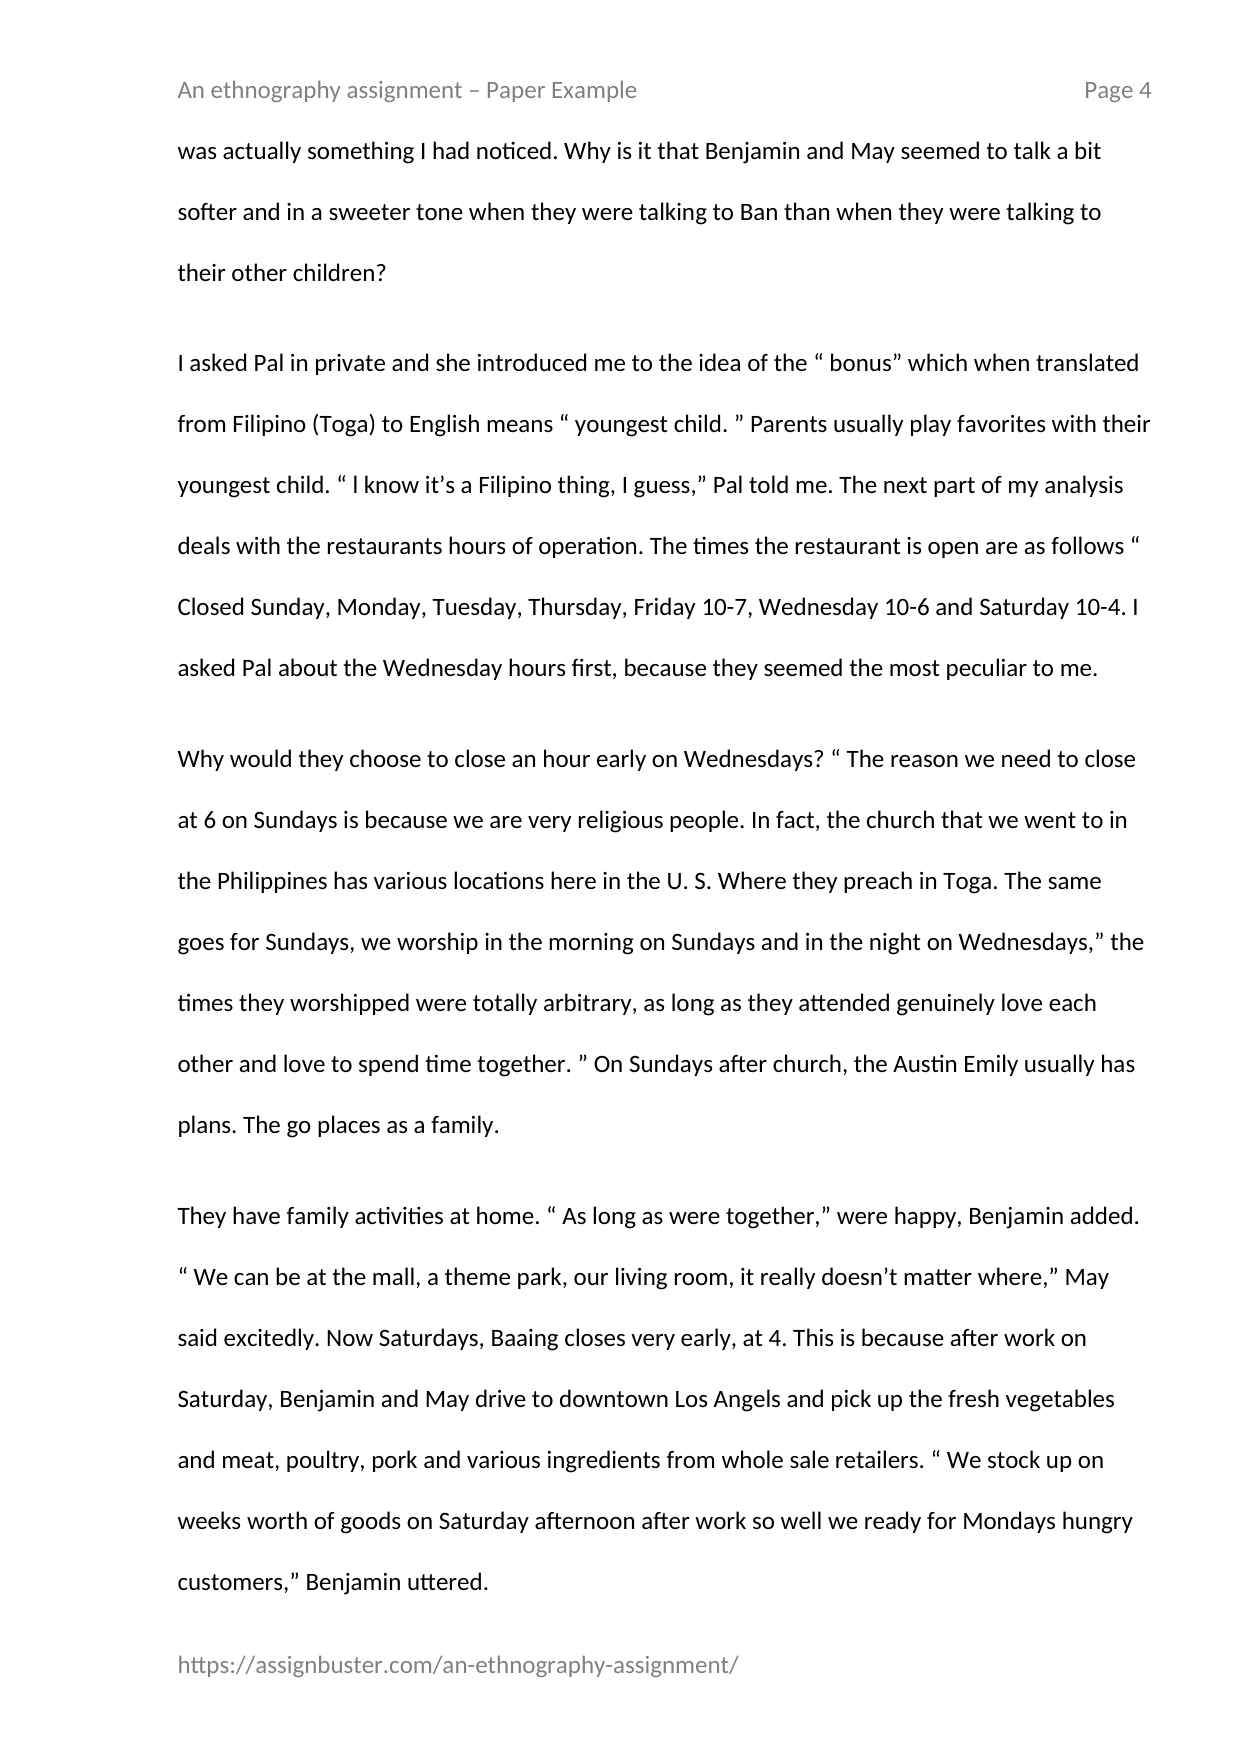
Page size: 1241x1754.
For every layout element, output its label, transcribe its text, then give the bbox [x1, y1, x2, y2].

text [177, 135, 1152, 287]
text I asked Pal in private and she introduced me to the idea of the “ bonus” which when translated from Filipino (Toga) to English means “ youngest child. ” Parents usually play favorites with their youngest child. “ l know it’s a Filipino thing, I guess,” Pal told me. The next part of my analysis deals with the restaurants hours of operation. The times the restaurant is open are as follows “ Closed Sunday, Monday, Tuesday, Thursday, Friday 10-7, Wednesday 10-6 and Saturday 10-4. I asked Pal about the Wednesday hours first, because they seemed the most peculiar to me. [177, 347, 1152, 683]
text Why would they choose to close an hour early on Wednesdays? “ The reason we need to close at 6 on Sundays is because we are very religious people. In fact, the church that we went to in the Philippines has various locations here in the U. S. Where they preach in Toga. The same goes for Sundays, we worship in the morning on Sundays and in the night on Wednesdays,” the times they worshipped were totally arbitrary, as long as they attended genuinely love each other and love to spend time together. ” On Sundays after church, the Austin Emily usually has plans. The go places as a family. [177, 743, 1152, 1140]
text They have family activities at home. “ As long as were together,” were happy, Benjamin added. “ We can be at the mall, a theme park, our living room, it really doesn’t matter where,” May said excitedly. Now Saturdays, Baaing closes very early, at 4. This is because after work on Saturday, Benjamin and May drive to downtown Los Angels and pick up the fresh vegetables and meat, poultry, pork and various ingredients from whole sale retailers. “ We stock up on weeks worth of goods on Saturday afternoon after work so well we ready for Mondays hungry customers,” Benjamin uttered. [177, 1200, 1152, 1597]
